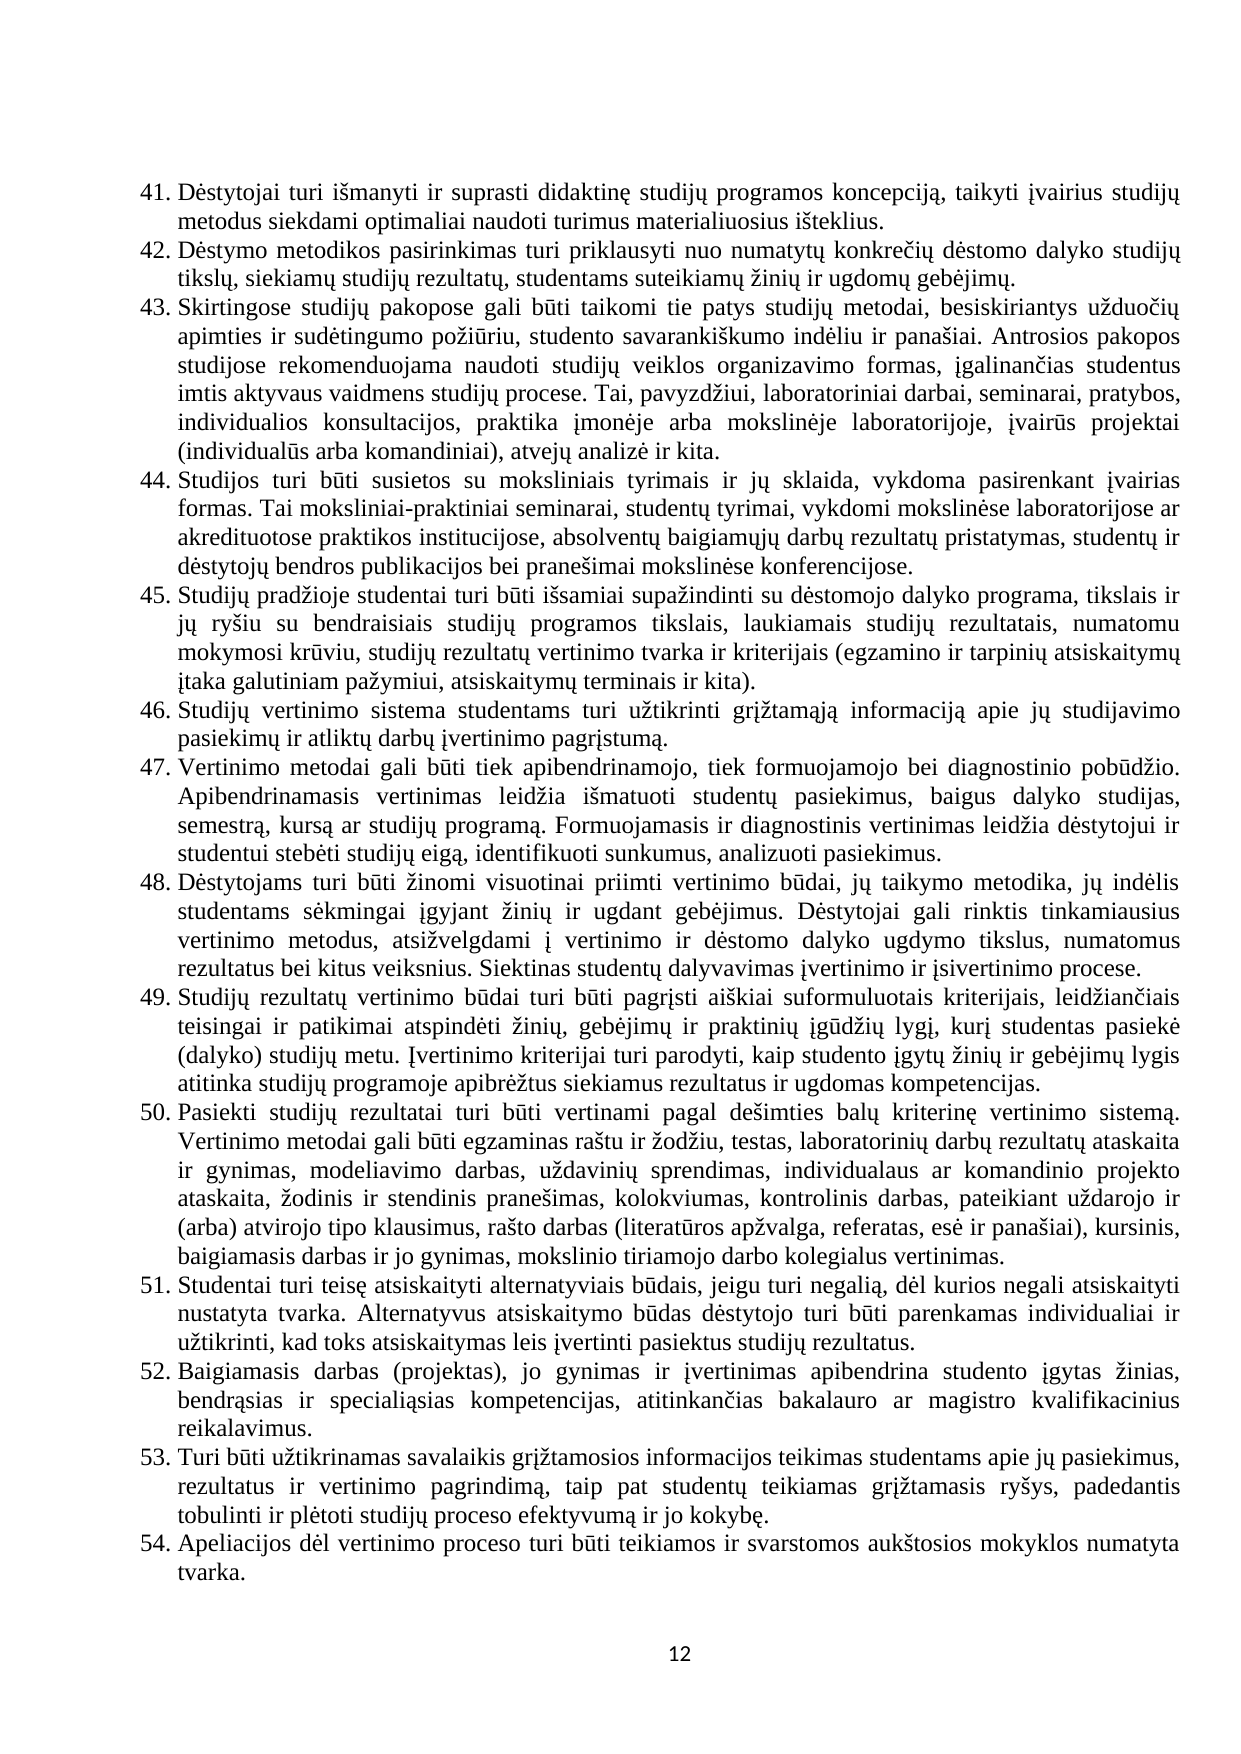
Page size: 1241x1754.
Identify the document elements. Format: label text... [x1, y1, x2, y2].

list Skirtingose studijų pakopose gali būti taikomi tie patys studijų metodai, besiskiriantys užduočių apimties ir sudėtingumo požiūriu, studento savarankiškumo indėliu ir panašiai. Antrosios pakopos studijose rekomenduojama naudoti studijų veiklos organizavimo formas, įgalinančias studentus imtis aktyvaus vaidmens studijų procese. Tai, pavyzdžiui, laboratoriniai darbai, seminarai, pratybos, individualios konsultacijos, praktika įmonėje arba mokslinėje laboratorijoje, įvairūs projektai (individualūs arba komandiniai), atvejų analizė ir kita. [140, 292, 1181, 465]
list Dėstymo metodikos pasirinkimas turi priklausyti nuo numatytų konkrečių dėstomo dalyko studijų tikslų, siekiamų studijų rezultatų, studentams suteikiamų žinių ir ugdomų gebėjimų. [140, 235, 1181, 292]
list Pasiekti studijų rezultatai turi būti vertinami pagal dešimties balų kriterinę vertinimo sistemą. Vertinimo metodai gali būti egzaminas raštu ir žodžiu, testas, laboratorinių darbų rezultatų ataskaita ir gynimas, modeliavimo darbas, uždavinių sprendimas, individualaus ar komandinio projekto ataskaita, žodinis ir stendinis pranešimas, kolokviumas, kontrolinis darbas, pateikiant uždarojo ir (arba) atvirojo tipo klausimus, rašto darbas (literatūros apžvalga, referatas, esė ir panašiai), kursinis, baigiamasis darbas ir jo gynimas, mokslinio tiriamojo darbo kolegialus vertinimas. [140, 1097, 1181, 1270]
list Turi būti užtikrinamas savalaikis grįžtamosios informacijos teikimas studentams apie jų pasiekimus, rezultatus ir vertinimo pagrindimą, taip pat studentų teikiamas grįžtamasis ryšys, padedantis tobulinti ir plėtoti studijų proceso efektyvumą ir jo kokybę. [140, 1442, 1181, 1528]
list Studijų rezultatų vertinimo būdai turi būti pagrįsti aiškiai suformuluotais kriterijais, leidžiančiais teisingai ir patikimai atspindėti žinių, gebėjimų ir praktinių įgūdžių lygį, kurį studentas pasiekė (dalyko) studijų metu. Įvertinimo kriterijai turi parodyti, kaip studento įgytų žinių ir gebėjimų lygis atitinka studijų programoje apibrėžtus siekiamus rezultatus ir ugdomas kompetencijas. [140, 982, 1181, 1097]
list Dėstytojai turi išmanyti ir suprasti didaktinę studijų programos koncepciją, taikyti įvairius studijų metodus siekdami optimaliai naudoti turimus materialiuosius išteklius. [140, 177, 1181, 235]
list Studijos turi būti susietos su moksliniais tyrimais ir jų sklaida, vykdoma pasirenkant įvairias formas. Tai moksliniai-praktiniai seminarai, studentų tyrimai, vykdomi mokslinėse laboratorijose ar akredituotose praktikos institucijose, absolventų baigiamųjų darbų rezultatų pristatymas, studentų ir dėstytojų bendros publikacijos bei pranešimai mokslinėse konferencijose. [140, 465, 1181, 580]
list Studentai turi teisę atsiskaityti alternatyviais būdais, jeigu turi negalią, dėl kurios negali atsiskaityti nustatyta tvarka. Alternatyvus atsiskaitymo būdas dėstytojo turi būti parenkamas individualiai ir užtikrinti, kad toks atsiskaitymas leis įvertinti pasiektus studijų rezultatus. [140, 1270, 1181, 1356]
list Dėstytojams turi būti žinomi visuotinai priimti vertinimo būdai, jų taikymo metodika, jų indėlis studentams sėkmingai įgyjant žinių ir ugdant gebėjimus. Dėstytojai gali rinktis tinkamiausius vertinimo metodus, atsižvelgdami į vertinimo ir dėstomo dalyko ugdymo tikslus, numatomus rezultatus bei kitus veiksnius. Siektinas studentų dalyvavimas įvertinimo ir įsivertinimo procese. [140, 867, 1181, 982]
list Studijų pradžioje studentai turi būti išsamiai supažindinti su dėstomojo dalyko programa, tikslais ir jų ryšiu su bendraisiais studijų programos tikslais, laukiamais studijų rezultatais, numatomu mokymosi krūviu, studijų rezultatų vertinimo tvarka ir kriterijais (egzamino ir tarpinių atsiskaitymų įtaka galutiniam pažymiui, atsiskaitymų terminais ir kita). [140, 580, 1181, 695]
list Baigiamasis darbas (projektas), jo gynimas ir įvertinimas apibendrina studento įgytas žinias, bendrąsias ir specialiąsias kompetencijas, atitinkančias bakalauro ar magistro kvalifikacinius reikalavimus. [140, 1356, 1181, 1442]
list Studijų vertinimo sistema studentams turi užtikrinti grįžtamąją informaciją apie jų studijavimo pasiekimų ir atliktų darbų įvertinimo pagrįstumą. [140, 695, 1181, 752]
list Vertinimo metodai gali būti tiek apibendrinamojo, tiek formuojamojo bei diagnostinio pobūdžio. Apibendrinamasis vertinimas leidžia išmatuoti studentų pasiekimus, baigus dalyko studijas, semestrą, kursą ar studijų programą. Formuojamasis ir diagnostinis vertinimas leidžia dėstytojui ir studentui stebėti studijų eigą, identifikuoti sunkumus, analizuoti pasiekimus. [140, 752, 1181, 867]
list Apeliacijos dėl vertinimo proceso turi būti teikiamos ir svarstomos aukštosios mokyklos numatyta tvarka. [140, 1528, 1181, 1586]
